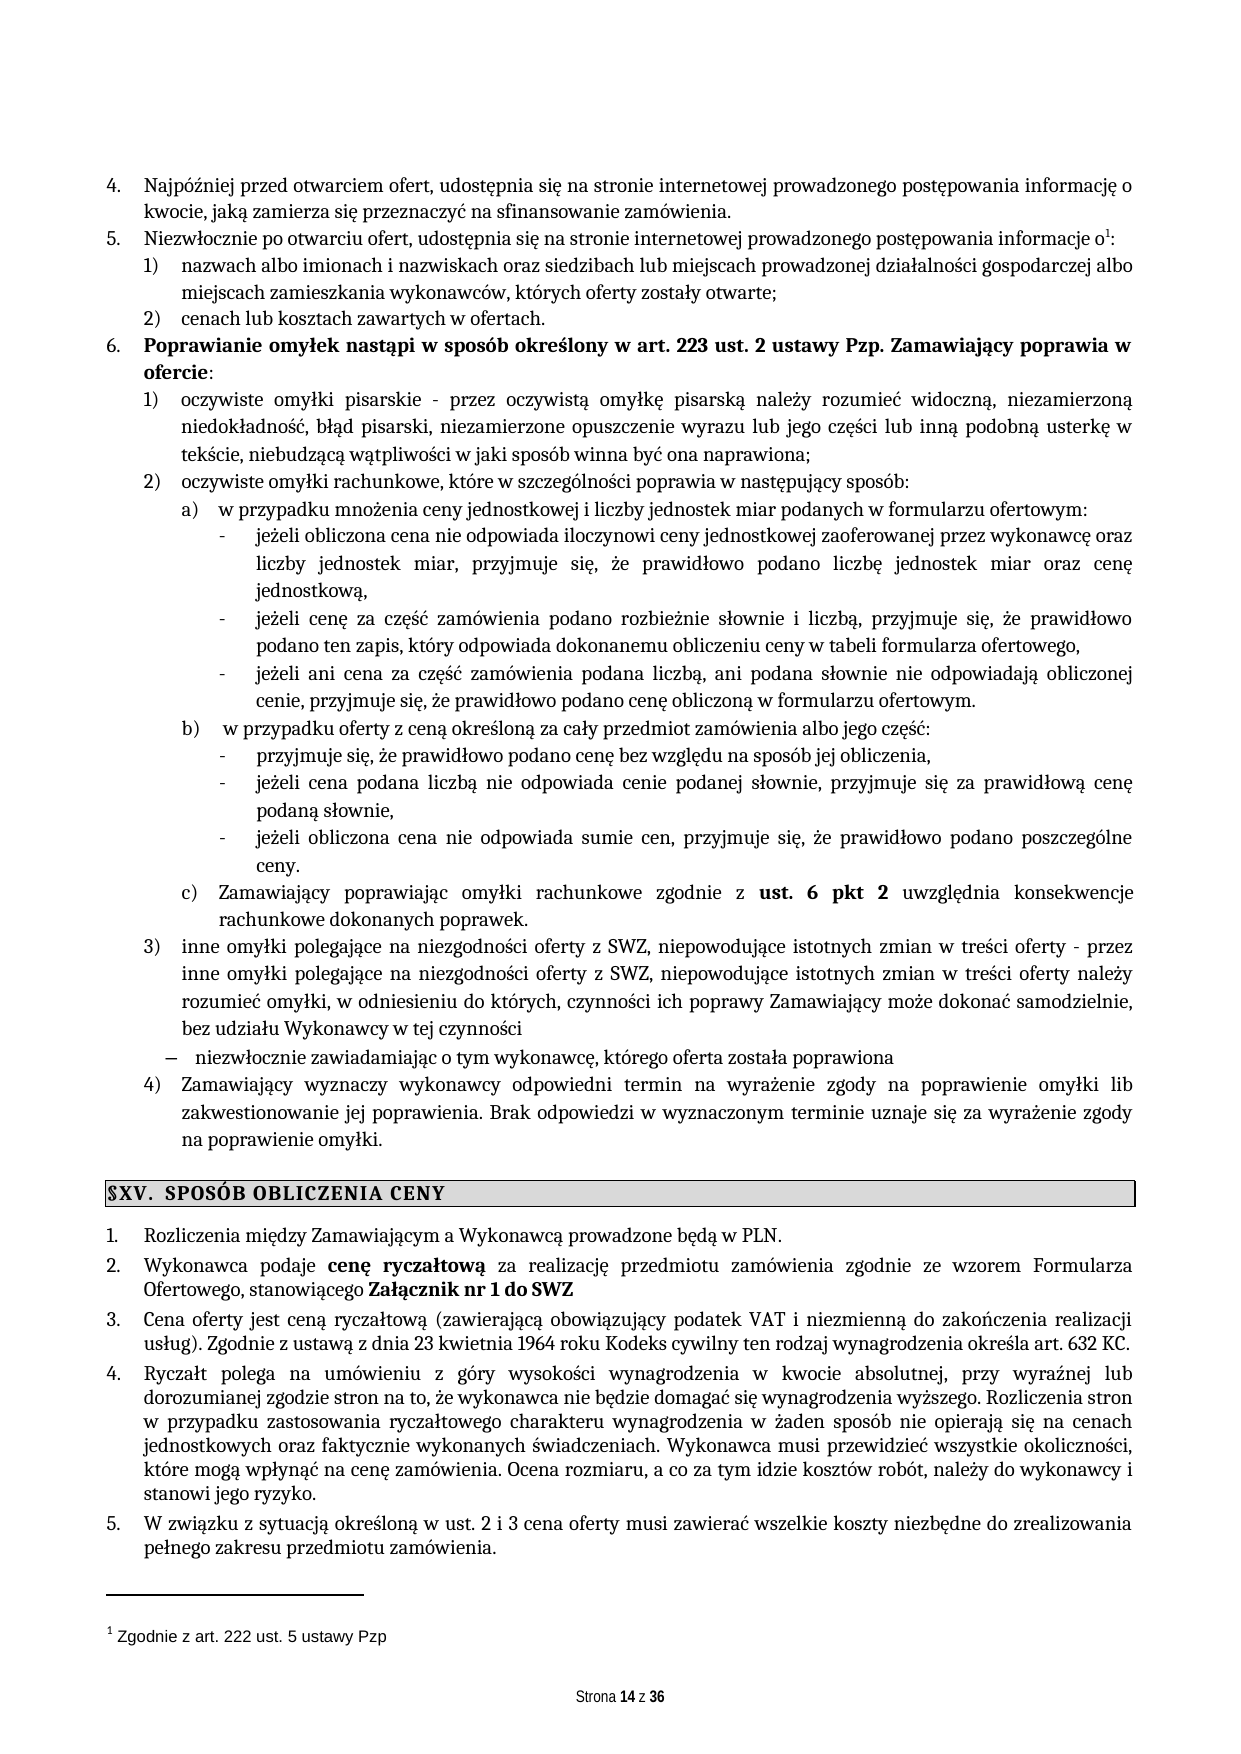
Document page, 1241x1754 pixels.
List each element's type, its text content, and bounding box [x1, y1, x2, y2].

list Wykonawca podaje cenę ryczałtową za realizację przedmiotu zamówienia zgodnie ze wzorem Formularza Ofertowego, stanowiącego Załącznik nr 1 do SWZ [106, 1254, 1134, 1302]
list Poprawianie omyłek nastąpi w sposób określony w art. 223 ust. 2 ustawy Pzp. Zamawiający poprawia w ofercie: [106, 334, 1134, 384]
list jeżeli obliczona cena nie odpowiada sumie cen, przyjmuje się, że prawidłowo podano poszczególne ceny. [219, 826, 1134, 877]
list jeżeli cena podana liczbą nie odpowiada cenie podanej słownie, przyjmuje się za prawidłową cenę podaną słownie, [219, 771, 1134, 822]
list oczywiste omyłki rachunkowe, które w szczególności poprawia w następujący sposób: [143, 470, 1134, 494]
list w przypadku oferty z ceną określoną za cały przedmiot zamówienia albo jego część: [181, 717, 1134, 741]
list w przypadku mnożenia ceny jednostkowej i liczby jednostek miar podanych w formularzu ofertowym: [181, 497, 1134, 521]
list W związku z sytuacją określoną w ust. 2 i 3 cena oferty musi zawierać wszelkie koszty niezbędne do zrealizowania pełnego zakresu przedmiotu zamówienia. [106, 1512, 1134, 1560]
list przyjmuje się, że prawidłowo podano cenę bez względu na sposób jej obliczenia, [219, 743, 1134, 767]
list Ryczałt polega na umówieniu z góry wysokości wynagrodzenia w kwocie absolutnej, przy wyraźnej lub dorozumianej zgodzie stron na to, że wykonawca nie będzie domagać się wynagrodzenia wyższego. Rozliczenia stron w przypadku zastosowania ryczałtowego charakteru wynagrodzenia w żaden sposób nie opierają się na cenach jednostkowych oraz faktycznie wykonanych świadczeniach. Wykonawca musi przewidzieć wszystkie okoliczności, które mogą wpłynąć na cenę zamówienia. Ocena rozmiaru, a co za tym idzie kosztów robót, należy do wykonawcy i stanowi jego ryzyko. [106, 1362, 1134, 1506]
list jeżeli ani cena za część zamówienia podana liczbą, ani podana słownie nie odpowiadają obliczonej cenie, przyjmuje się, że prawidłowo podano cenę obliczoną w formularzu ofertowym. [218, 662, 1134, 713]
list jeżeli cenę za część zamówienia podano rozbieżnie słownie i liczbą, przyjmuje się, że prawidłowo podano ten zapis, który odpowiada dokonanemu obliczeniu ceny w tabeli formularza ofertowego, [218, 607, 1134, 658]
list Najpóźniej przed otwarciem ofert, udostępnia się na stronie internetowej prowadzonego postępowania informację o kwocie, jaką zamierza się przeznaczyć na sfinansowanie zamówienia. [106, 173, 1134, 224]
list Zamawiający poprawiając omyłki rachunkowe zgodnie z ust. 6 pkt 2 uwzględnia konsekwencje rachunkowe dokonanych poprawek. [181, 881, 1134, 932]
list oczywiste omyłki pisarskie - przez oczywistą omyłkę pisarską należy rozumieć widoczną, niezamierzoną niedokładność, błąd pisarski, niezamierzone opuszczenie wyrazu lub jego części lub inną podobną usterkę w tekście, niebudzącą wątpliwości w jaki sposób winna być ona naprawiona; [143, 387, 1134, 466]
list Zamawiający wyznaczy wykonawcy odpowiedni termin na wyrażenie zgody na poprawienie omyłki lib zakwestionowanie jej poprawienia. Brak odpowiedzi w wyznaczonym terminie uznaje się za wyrażenie zgody na poprawienie omyłki. [143, 1073, 1134, 1152]
list jeżeli obliczona cena nie odpowiada iloczynowi ceny jednostkowej zaoferowanej przez wykonawcę oraz liczby jednostek miar, przyjmuje się, że prawidłowo podano liczbę jednostek miar oraz cenę jednostkową, [218, 524, 1134, 603]
list niezwłocznie zawiadamiając o tym wykonawcę, którego oferta została poprawiona [165, 1044, 1134, 1069]
list cenach lub kosztach zawartych w ofertach. [143, 307, 1134, 331]
list Rozliczenia między Zamawiającym a Wykonawcą prowadzone będą w PLN. [106, 1223, 1134, 1247]
list Cena oferty jest ceną ryczałtową (zawierającą obowiązujący podatek VAT i niezmienną do zakończenia realizacji usług). Zgodnie z ustawą z dnia 23 kwietnia 1964 roku Kodeks cywilny ten rodzaj wynagrodzenia określa art. 632 KC. [106, 1308, 1134, 1356]
list inne omyłki polegające na niezgodności oferty z SWZ, niepowodujące istotnych zmian w treści oferty - przez inne omyłki polegające na niezgodności oferty z SWZ, niepowodujące istotnych zmian w treści oferty należy rozumieć omyłki, w odniesieniu do których, czynności ich poprawy Zamawiający może dokonać samodzielnie, bez udziału Wykonawcy w tej czynności [143, 934, 1134, 1041]
subtitle Sposób obliczenia ceny [106, 1181, 1134, 1206]
list Niezwłocznie po otwarciu ofert, udostępnia się na stronie internetowej prowadzonego postępowania informacje o: [106, 227, 1134, 251]
list nazwach albo imionach i nazwiskach oraz siedzibach lub miejscach prowadzonej działalności gospodarczej albo miejscach zamieszkania wykonawców, których oferty zostały otwarte; [143, 253, 1134, 304]
